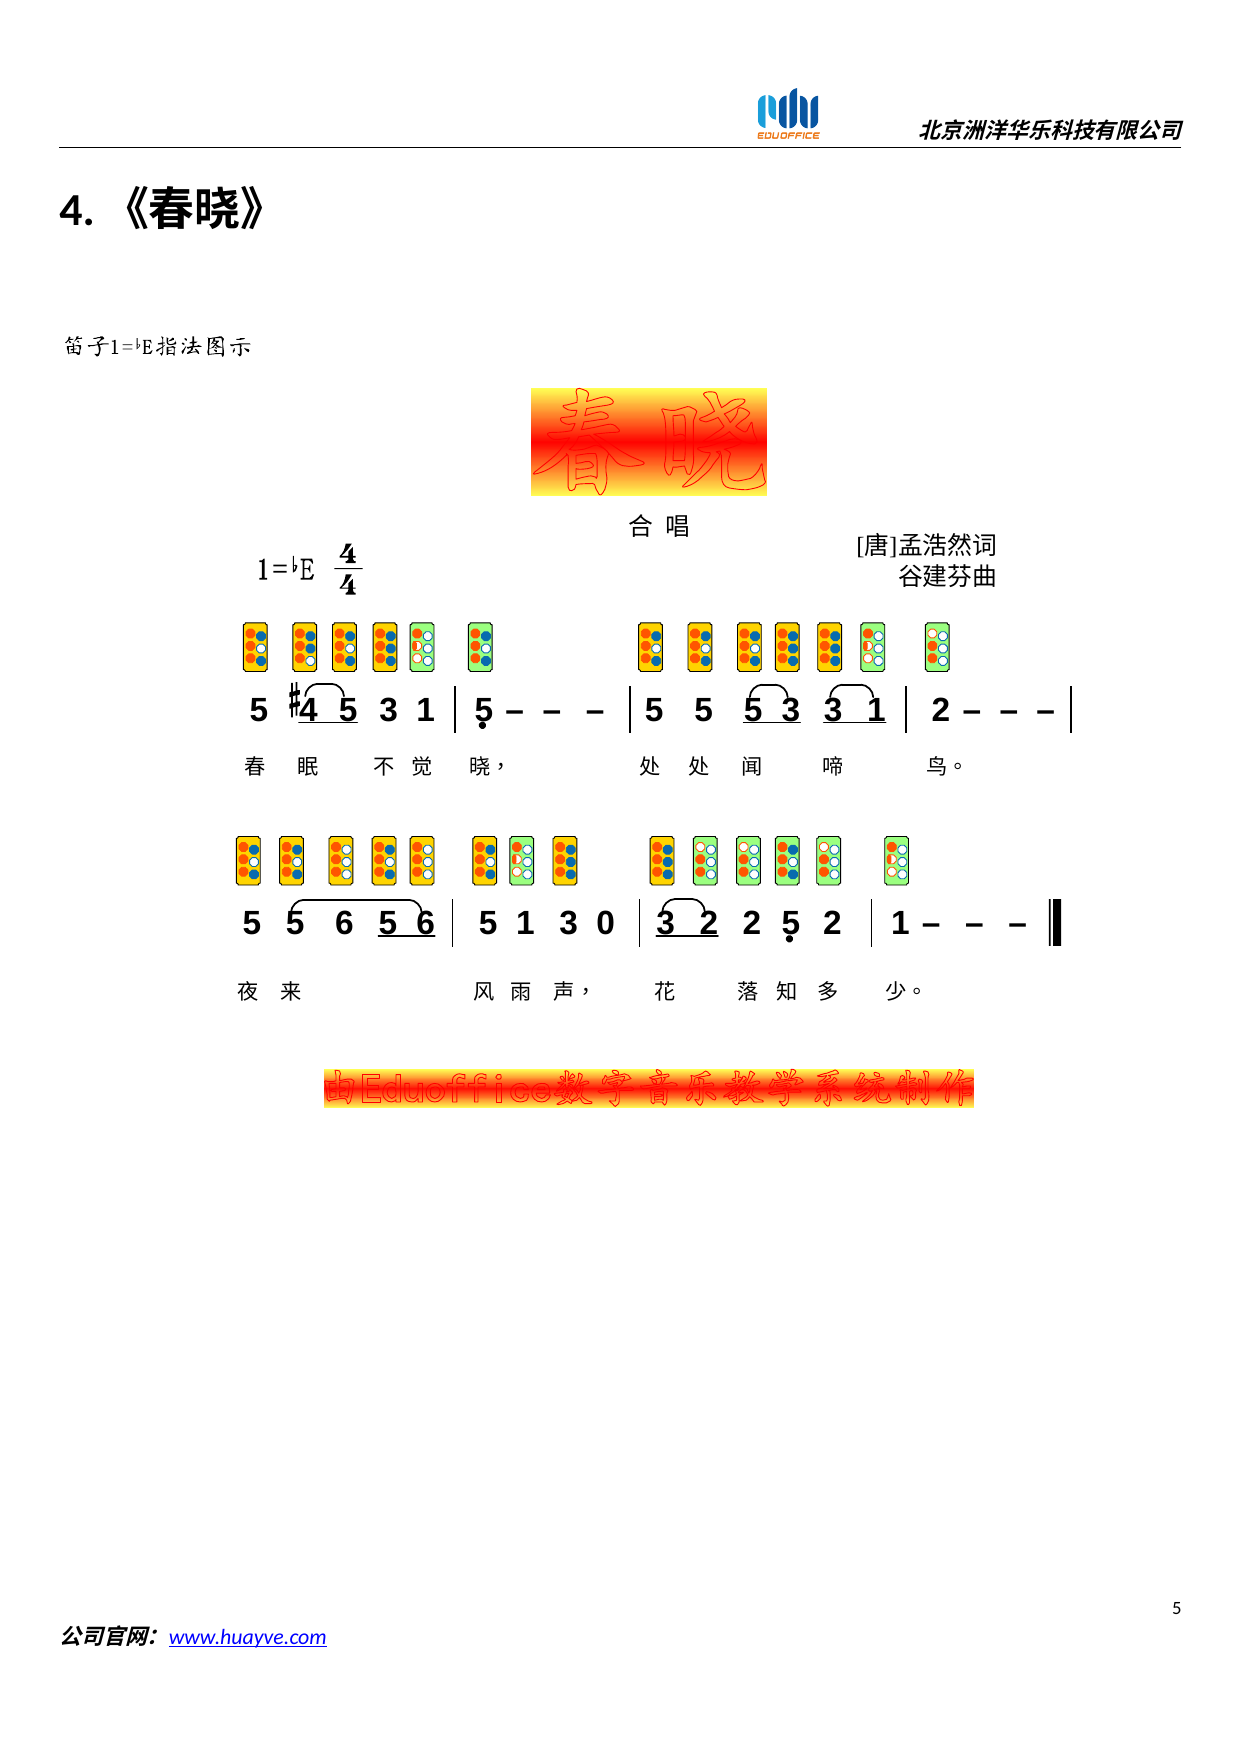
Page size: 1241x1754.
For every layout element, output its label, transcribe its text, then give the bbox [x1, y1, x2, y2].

subtitle 《春晓》 [59, 157, 1181, 254]
picture [757, 88, 820, 139]
